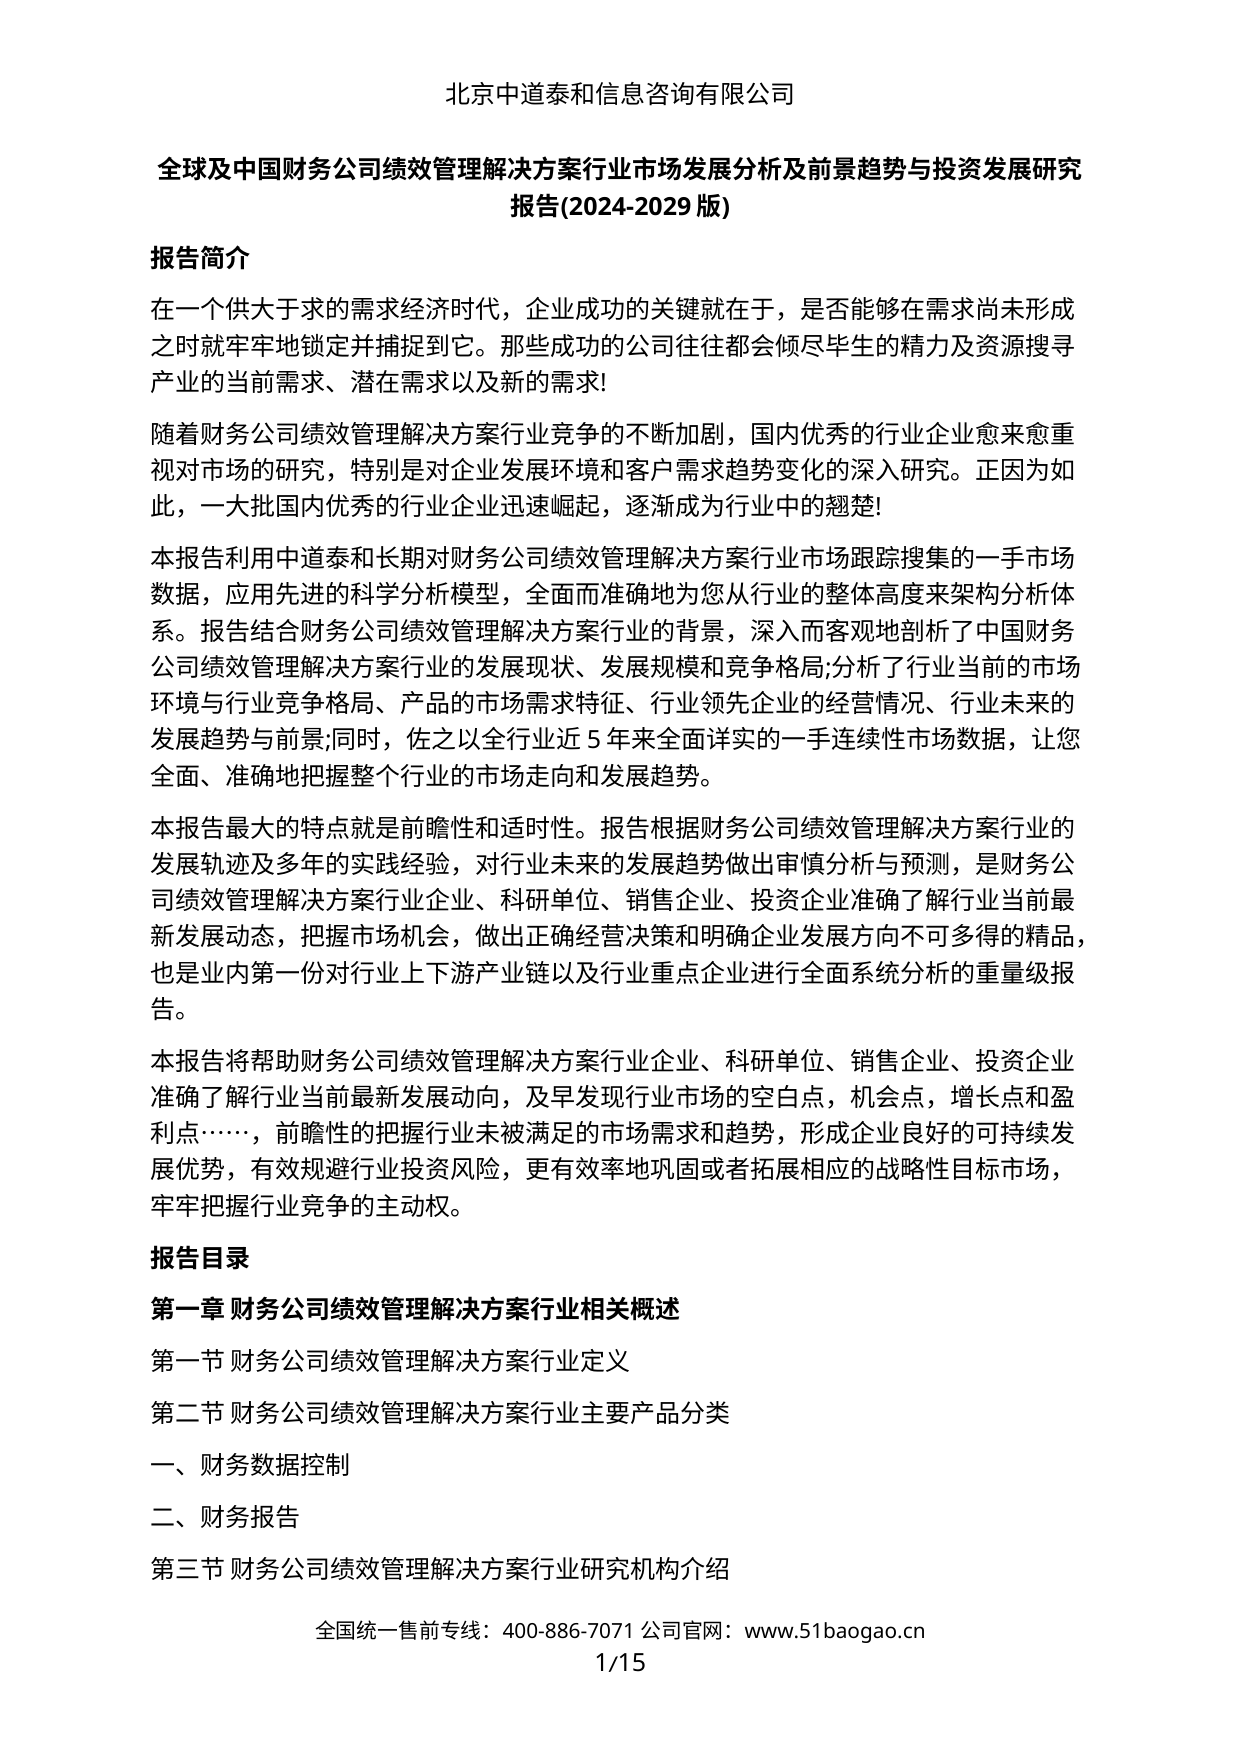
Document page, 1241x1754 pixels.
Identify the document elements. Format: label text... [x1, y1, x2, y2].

text 一、财务数据控制 [150, 1446, 1090, 1482]
text 在一个供大于求的需求经济时代，企业成功的关键就在于，是否能够在需求尚未形成之时就牢牢地锁定并捕捉到它。那些成功的公司往往都会倾尽毕生的精力及资源搜寻产业的当前需求、潜在需求以及新的需求! [150, 290, 1090, 399]
text 随着财务公司绩效管理解决方案行业竞争的不断加剧，国内优秀的行业企业愈来愈重视对市场的研究，特别是对企业发展环境和客户需求趋势变化的深入研究。正因为如此，一大批国内优秀的行业企业迅速崛起，逐渐成为行业中的翘楚! [150, 414, 1090, 523]
text 二、财务报告 [150, 1497, 1090, 1534]
text 本报告将帮助财务公司绩效管理解决方案行业企业、科研单位、销售企业、投资企业准确了解行业当前最新发展动向，及早发现行业市场的空白点，机会点，增长点和盈利点……，前瞻性的把握行业未被满足的市场需求和趋势，形成企业良好的可持续发展优势，有效规避行业投资风险，更有效率地巩固或者拓展相应的战略性目标市场，牢牢把握行业竞争的主动权。 [150, 1041, 1090, 1222]
text 第一章 财务公司绩效管理解决方案行业相关概述 [150, 1290, 1090, 1326]
text 报告简介 [150, 238, 1090, 274]
text 本报告利用中道泰和长期对财务公司绩效管理解决方案行业市场跟踪搜集的一手市场数据，应用先进的科学分析模型，全面而准确地为您从行业的整体高度来架构分析体系。报告结合财务公司绩效管理解决方案行业的背景，深入而客观地剖析了中国财务公司绩效管理解决方案行业的发展现状、发展规模和竞争格局;分析了行业当前的市场环境与行业竞争格局、产品的市场需求特征、行业领先企业的经营情况、行业未来的发展趋势与前景;同时，佐之以全行业近5年来全面详实的一手连续性市场数据，让您全面、准确地把握整个行业的市场走向和发展趋势。 [150, 539, 1090, 792]
text 本报告最大的特点就是前瞻性和适时性。报告根据财务公司绩效管理解决方案行业的发展轨迹及多年的实践经验，对行业未来的发展趋势做出审慎分析与预测，是财务公司绩效管理解决方案行业企业、科研单位、销售企业、投资企业准确了解行业当前最新发展动态，把握市场机会，做出正确经营决策和明确企业发展方向不可多得的精品，也是业内第一份对行业上下游产业链以及行业重点企业进行全面系统分析的重量级报告。 [150, 808, 1090, 1026]
text 报告目录 [150, 1238, 1090, 1274]
text 全球及中国财务公司绩效管理解决方案行业市场发展分析及前景趋势与投资发展研究报告(2024-2029版) [150, 150, 1090, 222]
text 第一节 财务公司绩效管理解决方案行业定义 [150, 1342, 1090, 1378]
text 第二节 财务公司绩效管理解决方案行业主要产品分类 [150, 1394, 1090, 1430]
text 第三节 财务公司绩效管理解决方案行业研究机构介绍 [150, 1549, 1090, 1586]
